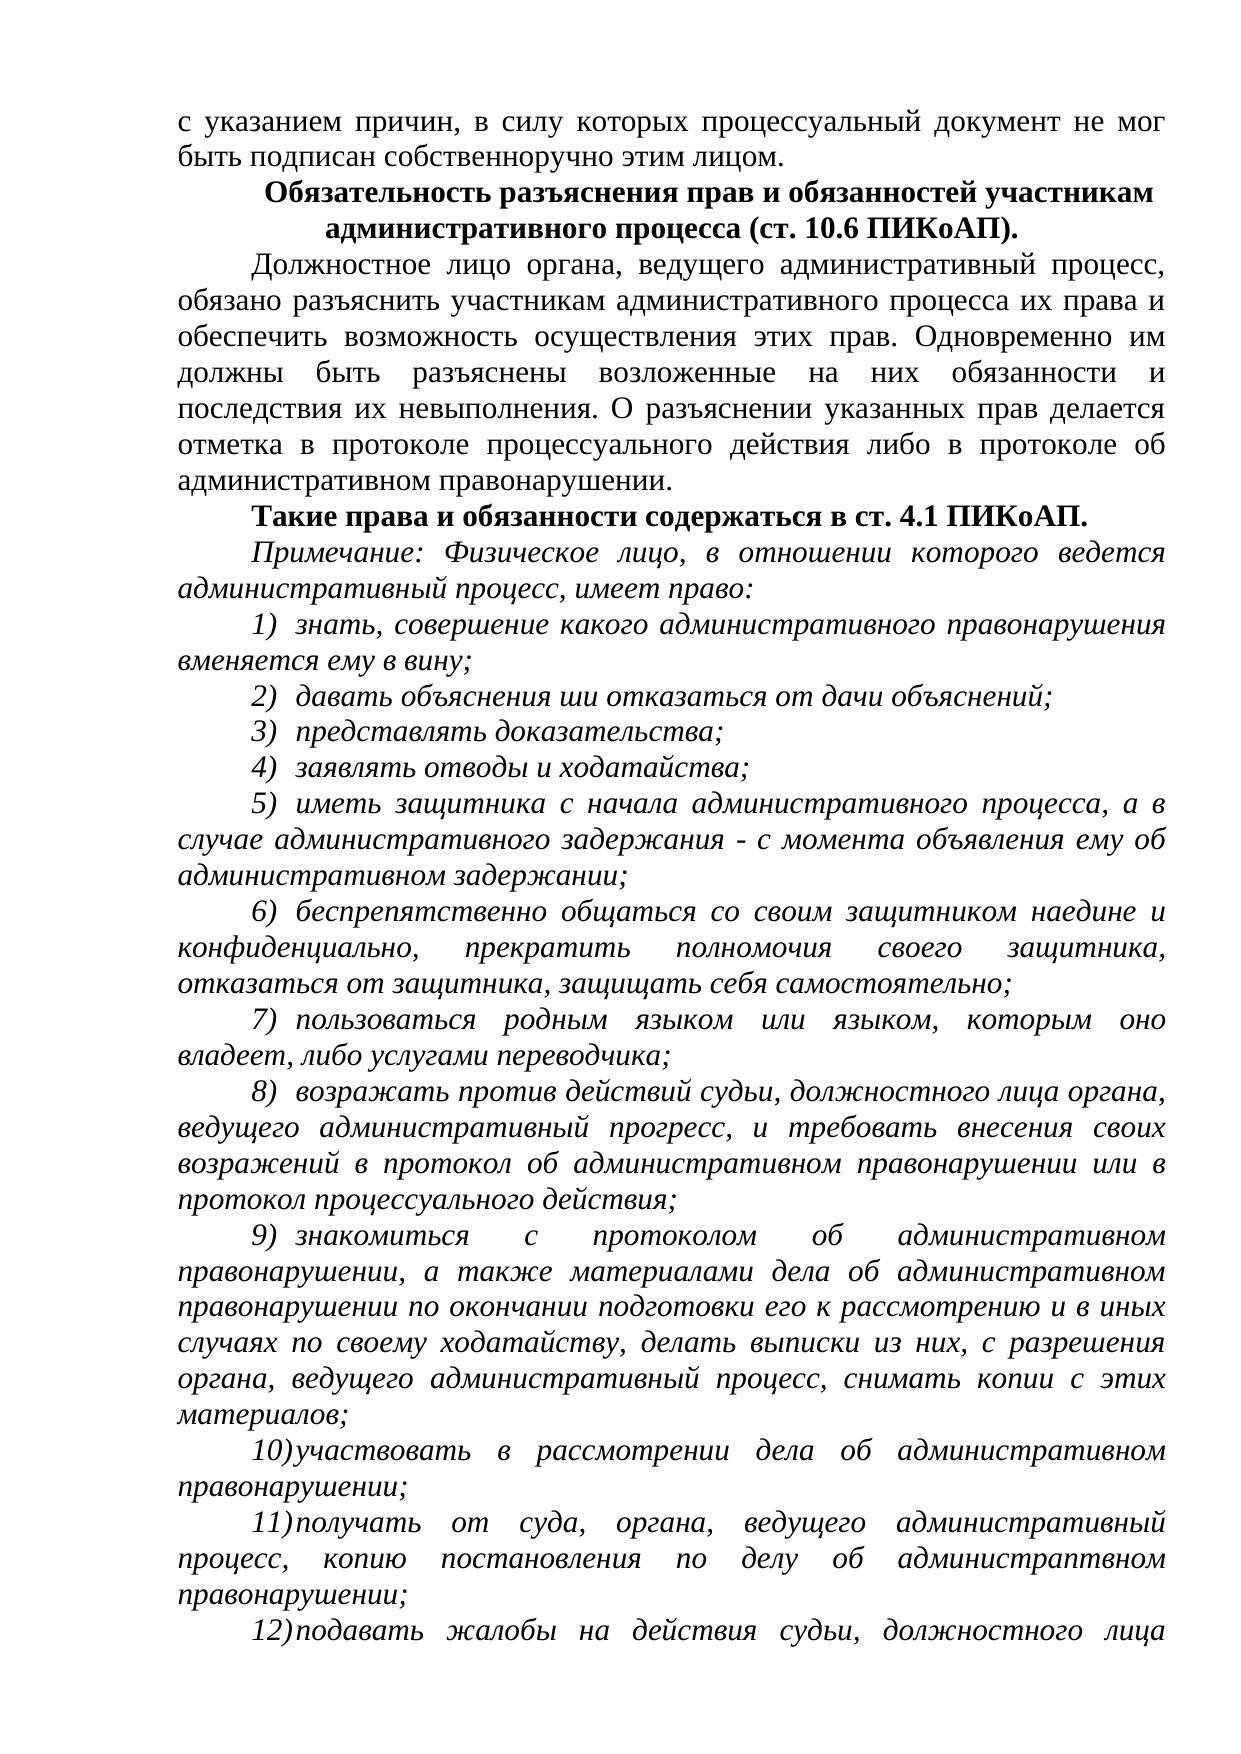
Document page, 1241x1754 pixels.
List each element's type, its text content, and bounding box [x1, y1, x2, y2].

list получать от суда, органа, ведущего административный процесс, копию постановления по делу об администраптвном правонарушении; [177, 1503, 1167, 1611]
text Такие права и обязанности содержаться в ст. 4.1 ПИКоАП. [177, 497, 1167, 533]
list заявлять отводы и ходатайства; [177, 749, 1167, 784]
list беспрепятственно общаться со своим защитником наедине и конфиденциально, прекратить полномочия своего защитника, отказаться от защитника, защищать себя самостоятельно; [177, 892, 1167, 1000]
list возражать против действий судьи, должностного лица органа, ведущего административный прогресс, и требовать внесения своих возражений в протокол об административном правонарушении или в протокол процессуального действия; [177, 1072, 1167, 1216]
text Обязательность разъяснения прав и обязанностей участникам административного процесса (ст. 10.6 ПИКоАП). [177, 174, 1167, 246]
list иметь защитника с начала административного процесса, а в случае административного задержания - с момента объявления ему об административном задержании; [177, 784, 1167, 892]
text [177, 102, 1167, 174]
list пользоваться родным языком или языком, которым оно владеет, либо услугами переводчика; [177, 1000, 1167, 1072]
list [177, 1611, 1167, 1647]
list знать, совершение какого административного правонарушения вменяется ему в вину; [177, 605, 1167, 677]
list участвовать в рассмотрении дела об административном правонарушении; [177, 1431, 1167, 1503]
list давать объяснения ши отказаться от дачи объяснений; [177, 677, 1167, 713]
list представлять доказательства; [177, 713, 1167, 749]
text Должностное лицо органа, ведущего административный процесс, обязано разъяснить участникам административного процесса их права и обеспечить возможность осуществления этих прав. Одновременно им должны быть разъяснены возложенные на них обязанности и последствия их невыполнения. О разъяснении указанных прав делается отметка в протоколе процессуального действия либо в протоколе об административном правонарушении. [177, 246, 1167, 497]
list знакомиться с протоколом об административном правонарушении, а также материалами дела об административном правонарушении по окончании подготовки его к рассмотрению и в иных случаях по своему ходатайству, делать выписки из них, с разрешения органа, ведущего административный процесс, снимать копии с этих материалов; [177, 1216, 1167, 1431]
text Примечание: Физическое лицо, в отношении которого ведется административный процесс, имеет право: [177, 533, 1167, 605]
